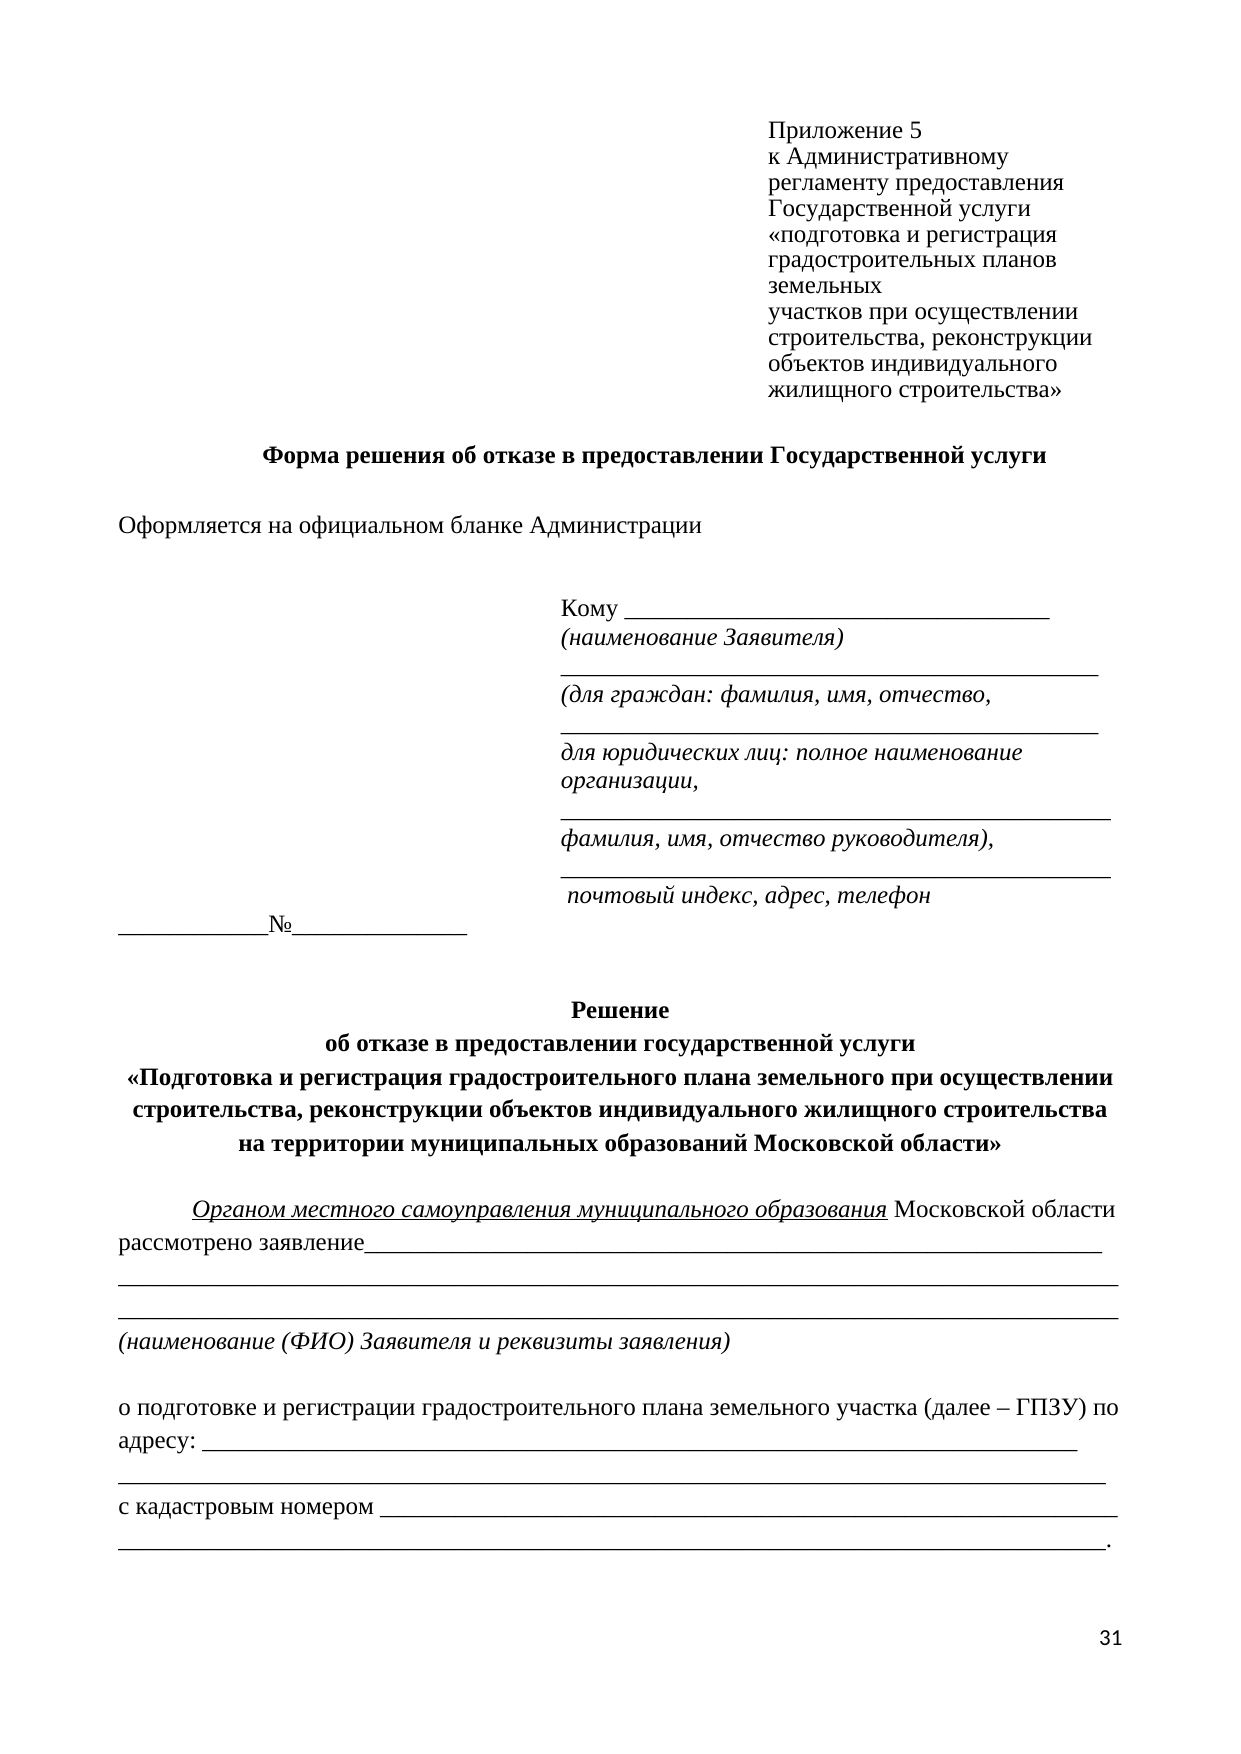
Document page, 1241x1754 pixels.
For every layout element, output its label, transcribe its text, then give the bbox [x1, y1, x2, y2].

text о подготовке и регистрации градостроительного плана земельного участка (далее – ГПЗУ) по адресу: ______________________________________________________________________ [118, 1392, 1122, 1453]
text ___________________________________________ [561, 651, 1122, 679]
text Органом местного самоуправления муниципального образования Московской области рассмотрено заявление___________________________________________________________ ________________________________________________________________________________________________________________________________________________________________ [118, 1194, 1122, 1321]
text к Административному [768, 144, 1122, 170]
text Оформляется на официальном бланке Администрации [118, 510, 1122, 539]
text градостроительных планов земельных [768, 247, 1122, 299]
text жилищного строительства» [768, 377, 1122, 402]
text Кому __________________________________ [561, 593, 1122, 622]
text для юридических лиц: полное наименование организации, [561, 737, 1122, 794]
text ____________________________________________ [561, 794, 1122, 823]
text (наименование Заявителя) [561, 622, 1122, 651]
text «Подготовка и регистрация градостроительного плана земельного при осуществлении строительства, реконструкции объектов индивидуального жилищного строительства на территории муниципальных образований Московской области» [118, 1062, 1122, 1156]
text строительства, реконструкции [768, 325, 1122, 351]
text (для граждан: фамилия, имя, отчество, [561, 679, 1122, 708]
text «подготовка и регистрация [768, 221, 1122, 247]
text об отказе в предоставлении государственной услуги [118, 1028, 1122, 1057]
text _______________________________________________________________________________. [118, 1524, 1122, 1553]
text объектов индивидуального [768, 351, 1122, 377]
text Решение [118, 996, 1122, 1024]
text Государственной услуги [768, 196, 1122, 221]
text участков при осуществлении [768, 299, 1122, 325]
text ___________________________________________ [561, 708, 1122, 737]
text (наименование (ФИО) Заявителя и реквизиты заявления) [118, 1326, 1122, 1354]
text Форма решения об отказе в предоставлении Государственной услуги [187, 440, 1122, 469]
text Приложение 5 [768, 118, 1122, 144]
text ____________________________________________ [561, 852, 1122, 881]
text фамилия, имя, отчество руководителя), [561, 823, 1122, 852]
text _______________________________________________________________________________ с кадастровым номером ___________________________________________________________ [118, 1458, 1122, 1519]
text почтовый индекс, адрес, телефон [561, 881, 1122, 909]
text регламенту предоставления [768, 170, 1122, 196]
text ____________№______________ [118, 909, 1122, 938]
